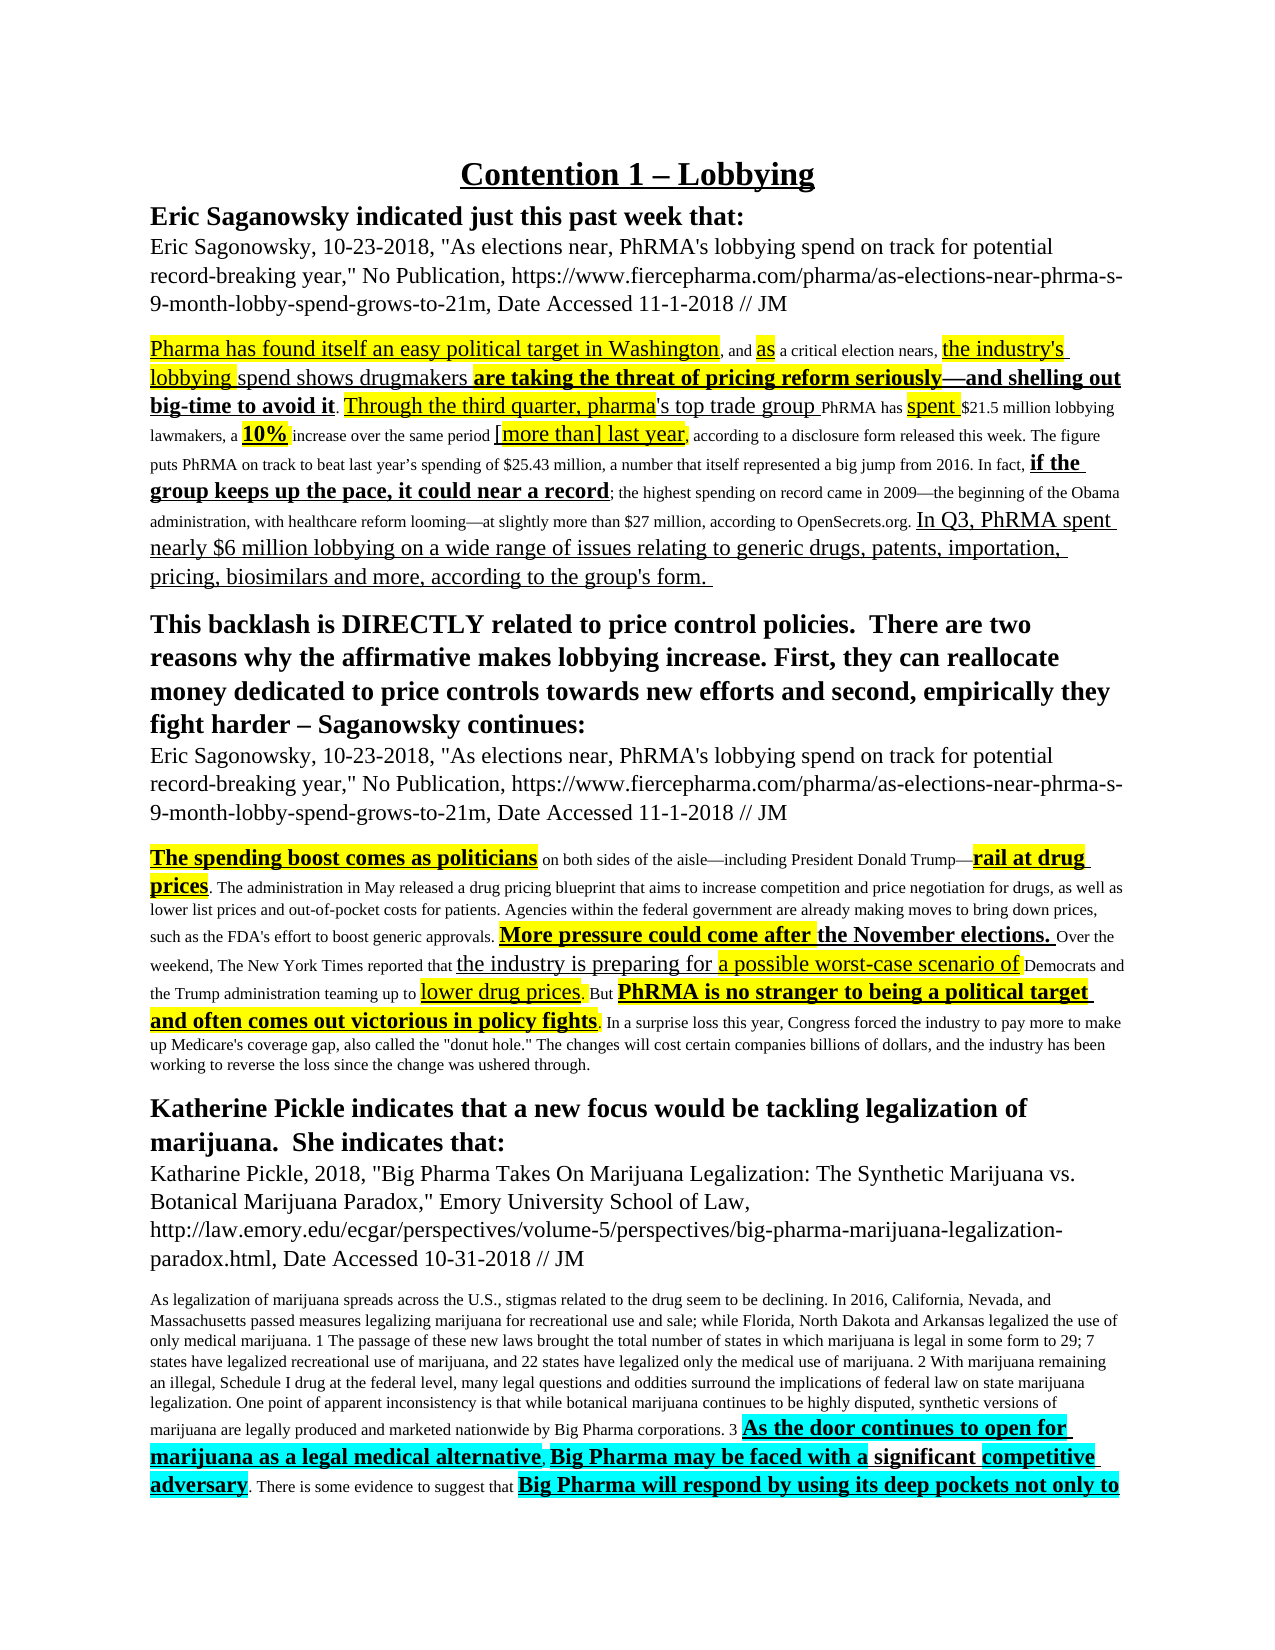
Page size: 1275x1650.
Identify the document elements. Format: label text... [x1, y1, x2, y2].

subtitle Contention 1 – Lobbying [150, 154, 1125, 192]
subtitle This backlash is DIRECTLY related to price control policies. There are two reasons why the affirmative makes lobbying increase. First, they can reallocate money dedicated to price controls towards new efforts and second, empirically they fight harder – Saganowsky continues: [150, 608, 1125, 739]
text The spending boost comes as politicians on both sides of the aisle—including President Donald Trump—rail at drug prices. The administration in May released a drug pricing blueprint that aims to increase competition and price negotiation for drugs, as well as lower list prices and out-of-pocket costs for patients. Agencies within the federal government are already making moves to bring down prices, such as the FDA's effort to boost generic approvals. More pressure could come after the November elections. Over the weekend, The New York Times reported that the industry is preparing for a possible worst-case scenario of Democrats and the Trump administration teaming up to lower drug prices. But PhRMA is no stranger to being a political target and often comes out victorious in policy fights. In a surprise loss this year, Congress forced the industry to pay more to make up Medicare's coverage gap, also called the "donut hole." The changes will cost certain companies billions of dollars, and the industry has been working to reverse the loss since the change was ushered through. [150, 844, 1125, 1074]
subtitle Katherine Pickle indicates that a new focus would be tackling legalization of marijuana. She indicates that: [150, 1092, 1125, 1157]
text Eric Sagonowsky, 10-23-2018, "As elections near, PhRMA's lobbying spend on track for potential record-breaking year," No Publication, https://www.fiercepharma.com/pharma/as-elections-near-phrma-s-9-month-lobby-spend-grows-to-21m, Date Accessed 11-1-2018 // JM [150, 233, 1125, 316]
text Pharma has found itself an easy political target in Washington, and as a critical election nears, the industry's lobbying spend shows drugmakers are taking the threat of pricing reform seriously—and shelling out big-time to avoid it. Through the third quarter, pharma's top trade group PhRMA has spent $21.5 million lobbying lawmakers, a 10% increase over the same period [more than] last year, according to a disclosure form released this week. The figure puts PhRMA on track to beat last year’s spending of $25.43 million, a number that itself represented a big jump from 2016. In fact, if the group keeps up the pace, it could near a record; the highest spending on record came in 2009—the beginning of the Obama administration, with healthcare reform looming—at slightly more than $27 million, according to OpenSecrets.org. In Q3, PhRMA spent nearly $6 million lobbying on a wide range of issues relating to generic drugs, patents, importation, pricing, biosimilars and more, according to the group's form. [150, 335, 1125, 589]
text Eric Sagonowsky, 10-23-2018, "As elections near, PhRMA's lobbying spend on track for potential record-breaking year," No Publication, https://www.fiercepharma.com/pharma/as-elections-near-phrma-s-9-month-lobby-spend-grows-to-21m, Date Accessed 11-1-2018 // JM [150, 742, 1125, 825]
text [150, 1290, 1125, 1498]
subtitle Eric Saganowsky indicated just this past week that: [150, 200, 1125, 231]
